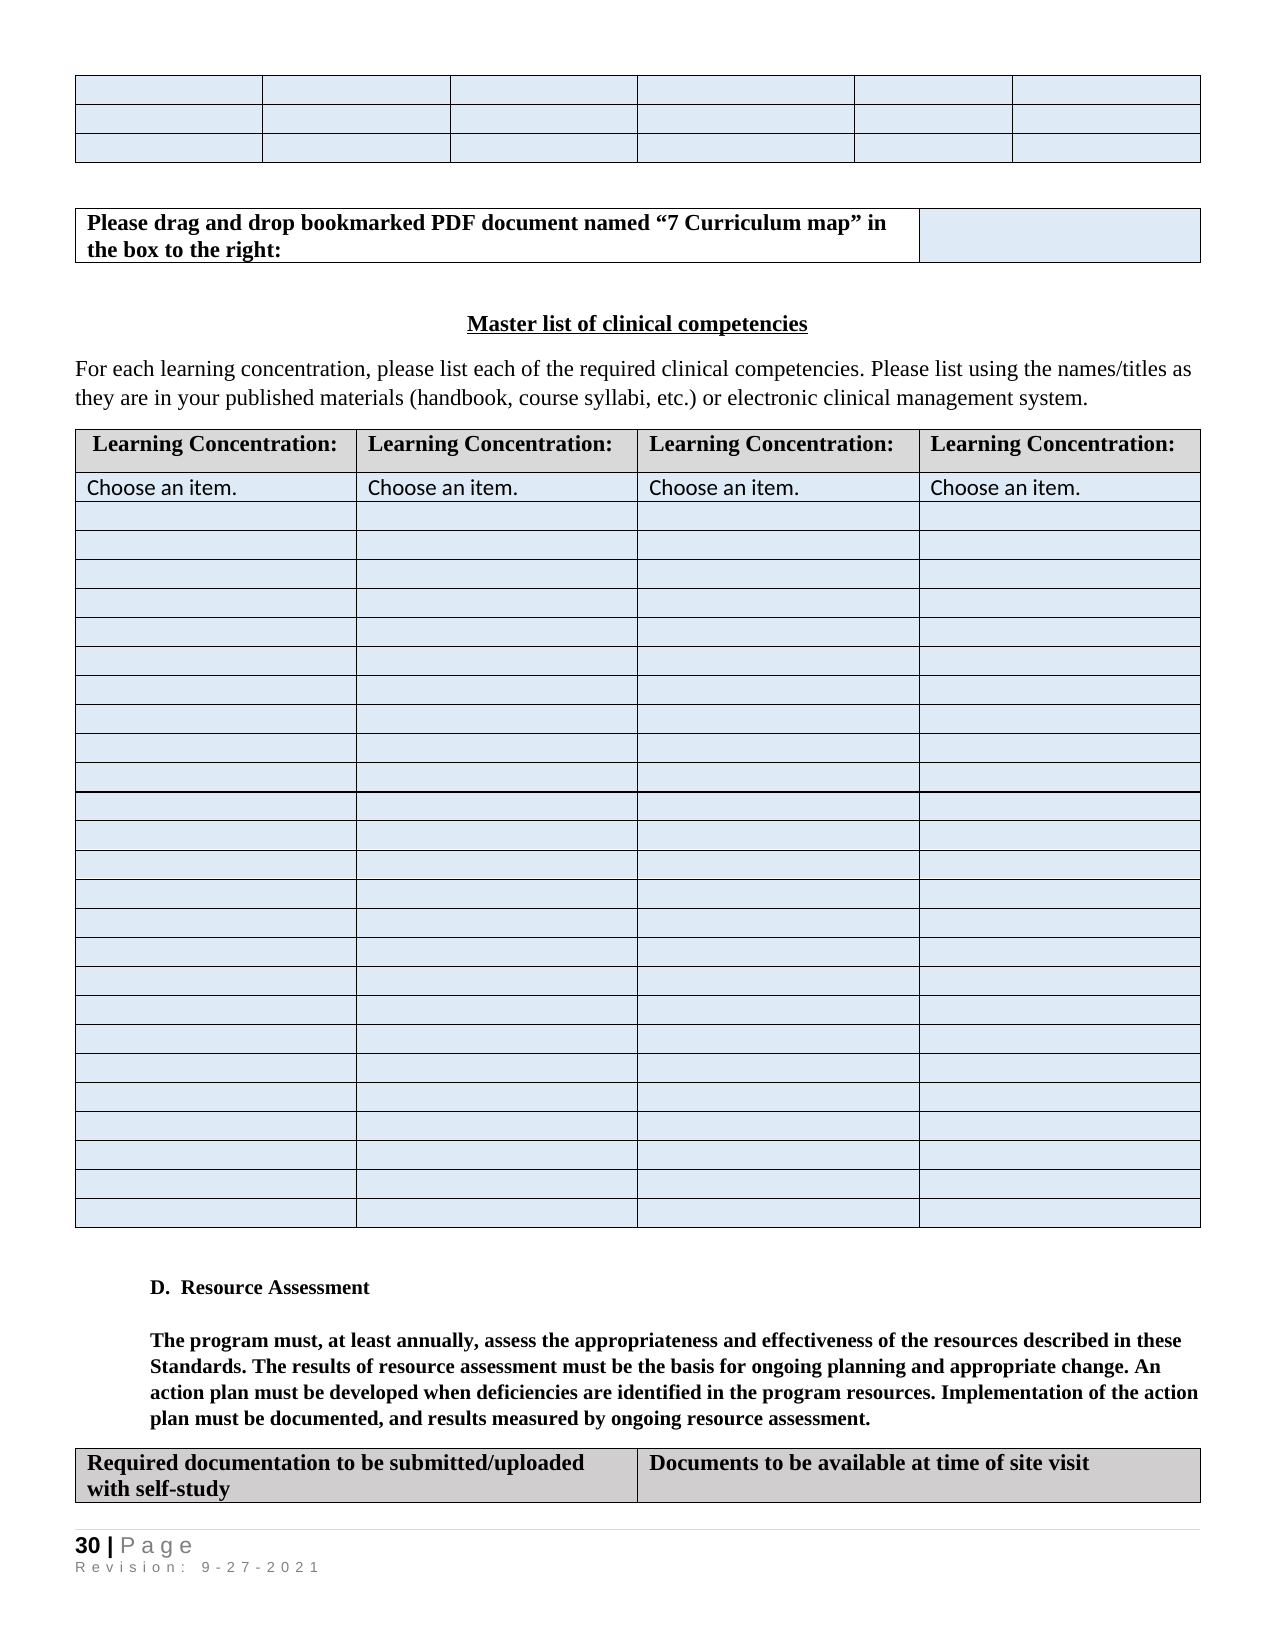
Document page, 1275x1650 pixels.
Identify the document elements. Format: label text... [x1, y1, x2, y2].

table_cell [920, 473, 1200, 501]
table_cell [920, 909, 1200, 937]
table_cell [1013, 134, 1200, 162]
table_cell [76, 996, 356, 1024]
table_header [76, 1449, 637, 1502]
table_cell [638, 938, 919, 966]
table_cell [638, 1199, 919, 1227]
table_cell [638, 851, 919, 878]
table_cell [920, 1025, 1200, 1053]
table_cell [920, 1141, 1200, 1169]
table_cell [76, 734, 356, 762]
table_cell [76, 676, 356, 704]
table_cell [638, 1170, 919, 1198]
table_cell [76, 851, 356, 878]
table_cell [76, 473, 356, 501]
text The program must, at least annually, assess the appropriateness and effectiveness of the resources described in these Standards. The results of resource assessment must be the basis for ongoing planning and appropriate change. An action plan must be developed when deficiencies are identified in the program resources. Implementation of the action plan must be documented, and results measured by ongoing resource assessment. [150, 1328, 1200, 1429]
table_cell [76, 502, 356, 530]
table_cell [357, 763, 637, 791]
text Master list of clinical competencies [75, 310, 1200, 336]
table_cell [357, 909, 637, 937]
subtitle D. Resource Assessment [150, 1275, 1200, 1299]
table_cell [357, 676, 637, 704]
table_cell [1013, 105, 1200, 133]
table_header Learning Concentration: [920, 430, 1200, 472]
table_cell [638, 531, 919, 559]
table_cell [920, 793, 1200, 820]
table_cell [638, 560, 919, 588]
table_cell [638, 589, 919, 617]
table_cell [451, 105, 637, 133]
table_cell [357, 502, 637, 530]
table_cell [638, 105, 854, 133]
table_cell [357, 1112, 637, 1140]
table_cell [638, 676, 919, 704]
table_cell [357, 1199, 637, 1227]
table_cell [76, 1083, 356, 1111]
table_cell [638, 473, 919, 501]
table_cell [76, 705, 356, 733]
table_header [920, 209, 1200, 262]
table_cell [357, 473, 637, 501]
table_cell [76, 1199, 356, 1227]
table_header Please drag and drop bookmarked PDF document named “7 Curriculum map” in the box to the right: [76, 209, 919, 262]
table_cell [920, 676, 1200, 704]
table_cell [920, 1112, 1200, 1140]
table_cell [638, 763, 919, 791]
table_cell [920, 851, 1200, 878]
table_cell [920, 589, 1200, 617]
table_cell [76, 134, 262, 162]
table_cell [76, 1025, 356, 1053]
table_cell [451, 134, 637, 162]
table_cell [920, 938, 1200, 966]
table_cell [920, 821, 1200, 849]
table_cell [76, 763, 356, 791]
table_cell [920, 502, 1200, 530]
table_cell [76, 618, 356, 646]
table_cell [357, 1025, 637, 1053]
table_cell [638, 1083, 919, 1111]
table_cell [357, 647, 637, 675]
table_cell [451, 76, 637, 104]
table_cell [357, 531, 637, 559]
table_cell [76, 909, 356, 937]
table_cell [76, 105, 262, 133]
table_cell [357, 996, 637, 1024]
table_cell [76, 880, 356, 908]
table_cell [920, 705, 1200, 733]
table_cell [76, 589, 356, 617]
table_cell [920, 560, 1200, 588]
table_cell [920, 734, 1200, 762]
table_cell [920, 763, 1200, 791]
table_cell [638, 1054, 919, 1082]
table_cell [855, 105, 1012, 133]
table_cell [76, 531, 356, 559]
table_cell [357, 705, 637, 733]
table_header Learning Concentration: [638, 430, 919, 472]
table_cell [855, 76, 1012, 104]
table_cell [920, 1054, 1200, 1082]
table_cell [638, 1112, 919, 1140]
table_cell [76, 76, 262, 104]
table_cell [76, 967, 356, 995]
table_cell [920, 1083, 1200, 1111]
table_cell [920, 531, 1200, 559]
table_cell [638, 909, 919, 937]
table_cell [76, 647, 356, 675]
table_cell [357, 851, 637, 878]
table_cell [357, 938, 637, 966]
table_cell [357, 560, 637, 588]
table_cell [920, 647, 1200, 675]
table_cell [638, 793, 919, 820]
table_cell [357, 734, 637, 762]
table_cell [357, 880, 637, 908]
table_cell [638, 76, 854, 104]
table_cell [920, 1170, 1200, 1198]
table_cell [920, 967, 1200, 995]
table_cell [638, 821, 919, 849]
table_header Learning Concentration: [76, 430, 356, 472]
table_cell [76, 821, 356, 849]
table_cell [76, 1054, 356, 1082]
table_cell [357, 967, 637, 995]
table_cell [76, 793, 356, 820]
table_cell [638, 502, 919, 530]
table_cell [76, 560, 356, 588]
table_header Learning Concentration: [357, 430, 637, 472]
table_cell [638, 134, 854, 162]
table_cell [638, 734, 919, 762]
table_cell [357, 1083, 637, 1111]
table_cell [855, 134, 1012, 162]
table_cell [920, 1199, 1200, 1227]
table_cell [357, 793, 637, 820]
table_cell [357, 589, 637, 617]
table_cell [357, 618, 637, 646]
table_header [638, 1449, 1200, 1502]
table_cell [76, 1170, 356, 1198]
table_cell [263, 134, 450, 162]
table_cell [263, 76, 450, 104]
table_cell [1013, 76, 1200, 104]
table_cell [263, 105, 450, 133]
table_cell [357, 1054, 637, 1082]
table_cell [638, 1141, 919, 1169]
table_cell [638, 996, 919, 1024]
table_cell [357, 1170, 637, 1198]
table_cell [638, 880, 919, 908]
text For each learning concentration, please list each of the required clinical competencies. Please list using the names/titles as they are in your published materials (handbook, course syllabi, etc.) or electronic clinical management system. [75, 355, 1200, 410]
table_cell [76, 1141, 356, 1169]
table_cell [357, 1141, 637, 1169]
table_cell [76, 938, 356, 966]
table_cell [638, 618, 919, 646]
table_cell [638, 705, 919, 733]
table_cell [638, 647, 919, 675]
table_cell [357, 821, 637, 849]
table_cell [638, 1025, 919, 1053]
table_cell [638, 967, 919, 995]
table_cell [920, 880, 1200, 908]
table_cell [920, 618, 1200, 646]
table_cell [76, 1112, 356, 1140]
table_cell [920, 996, 1200, 1024]
